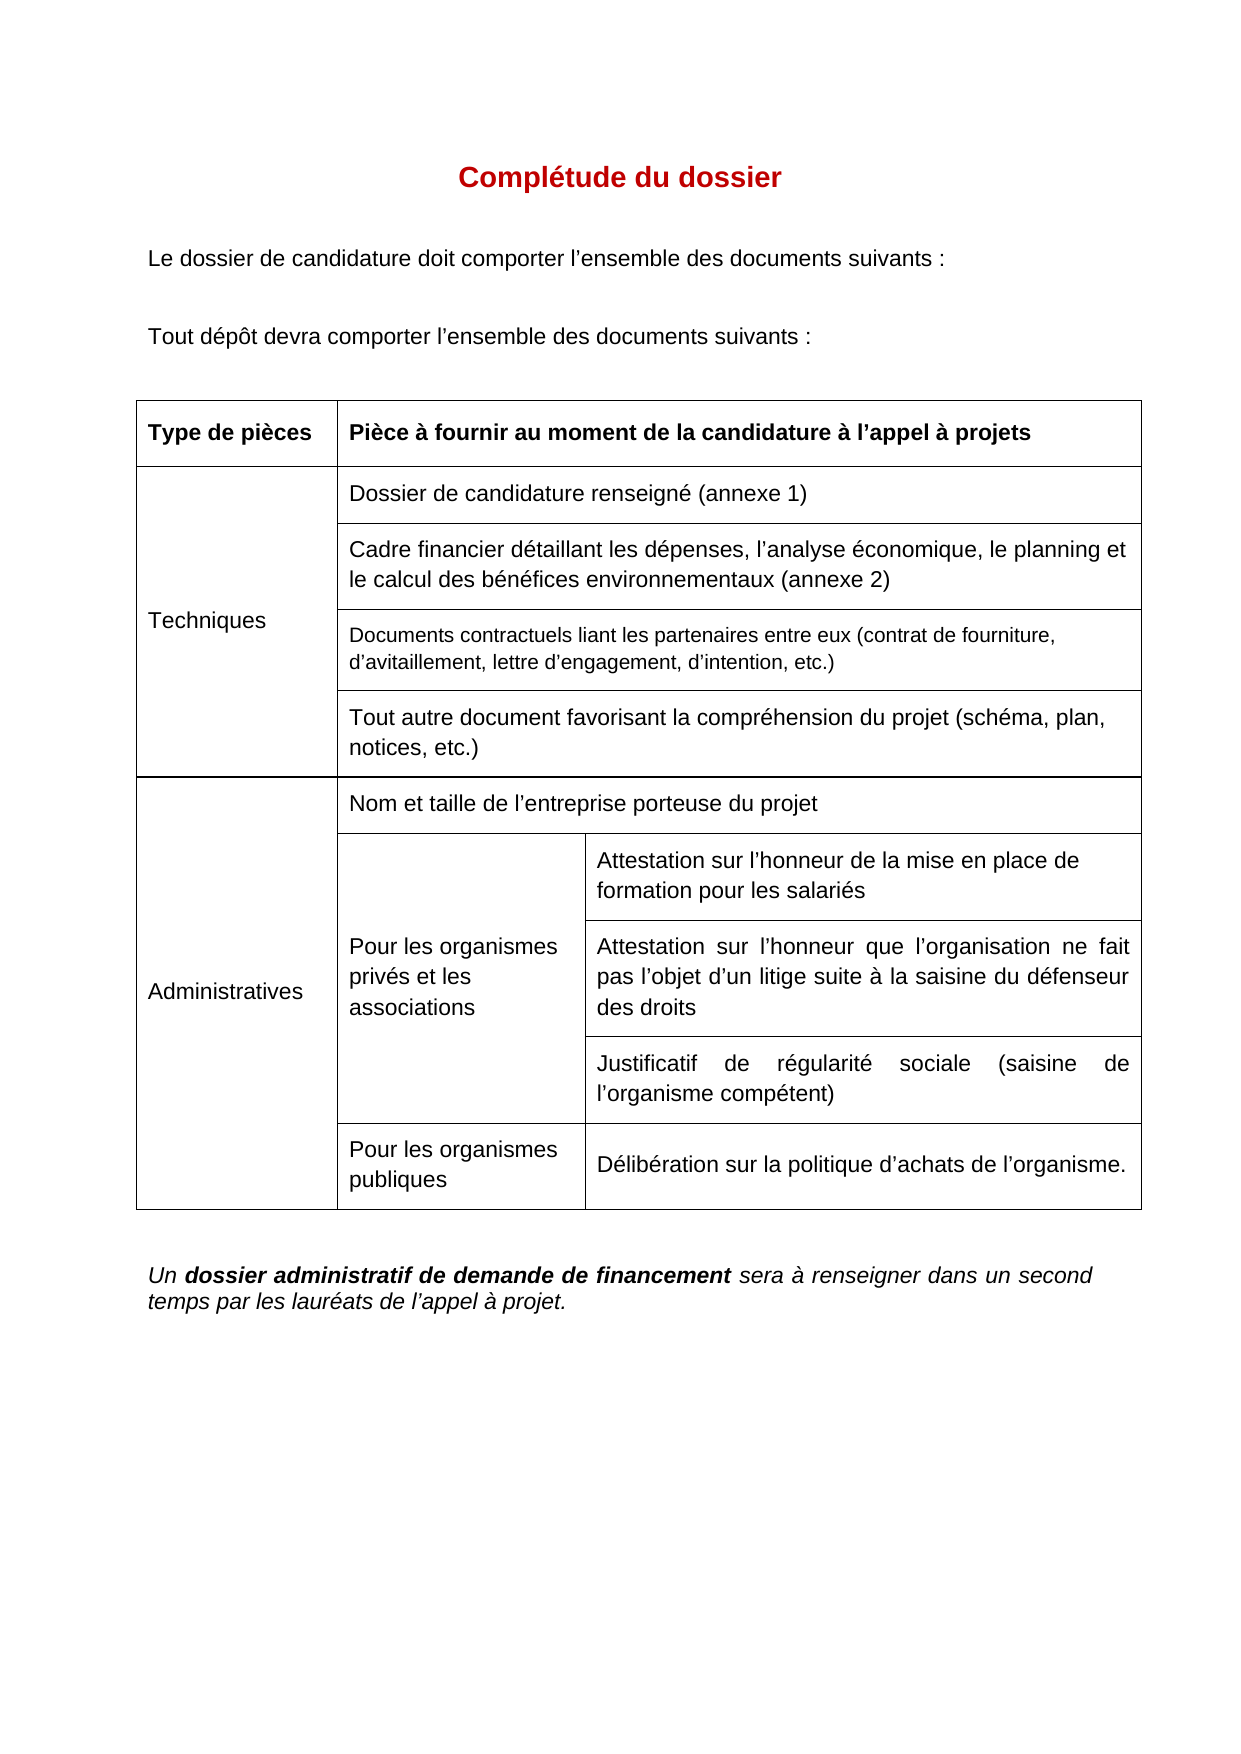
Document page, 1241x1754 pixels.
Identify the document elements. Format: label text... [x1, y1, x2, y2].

table_cell Délibération sur la politique d’achats de l’organisme. [586, 1124, 1141, 1209]
table_cell Administratives [137, 778, 337, 1209]
table_header Pièce à fournir au moment de la candidature à l’appel à projets [338, 401, 1141, 466]
table_cell Attestation sur l’honneur de la mise en place de formation pour les salariés [586, 834, 1141, 919]
table_cell Nom et taille de l’entreprise porteuse du projet [338, 778, 1141, 833]
table_cell Pour les organismes publiques [338, 1124, 585, 1209]
table_cell Techniques [137, 467, 337, 776]
table_cell Dossier de candidature renseigné (annexe 1) [338, 467, 1141, 522]
text Le dossier de candidature doit comporter l’ensemble des documents suivants : [148, 245, 1093, 271]
text Tout dépôt devra comporter l’ensemble des documents suivants : [148, 323, 1093, 349]
table_cell Documents contractuels liant les partenaires entre eux (contrat de fourniture, d’avitaillement, lettre d’engagement, d’intention, etc.) [338, 610, 1141, 690]
table_cell Attestation sur l’honneur que l’organisation ne fait pas l’objet d’un litige suite à la saisine du défenseur des droits [586, 921, 1141, 1036]
table_cell Pour les organismes privés et les associations [338, 834, 585, 1123]
table_cell Justificatif de régularité sociale (saisine de l’organisme compétent) [586, 1037, 1141, 1123]
text Un dossier administratif de demande de financement sera à renseigner dans un second temps par les lauréats de l’appel à projet. [148, 1262, 1093, 1314]
table_cell Cadre financier détaillant les dépenses, l’analyse économique, le planning et le calcul des bénéfices environnementaux (annexe 2) [338, 524, 1141, 609]
table_header Type de pièces [137, 401, 337, 466]
text Complétude du dossier [148, 160, 1093, 194]
table_cell Tout autre document favorisant la compréhension du projet (schéma, plan, notices, etc.) [338, 691, 1141, 776]
